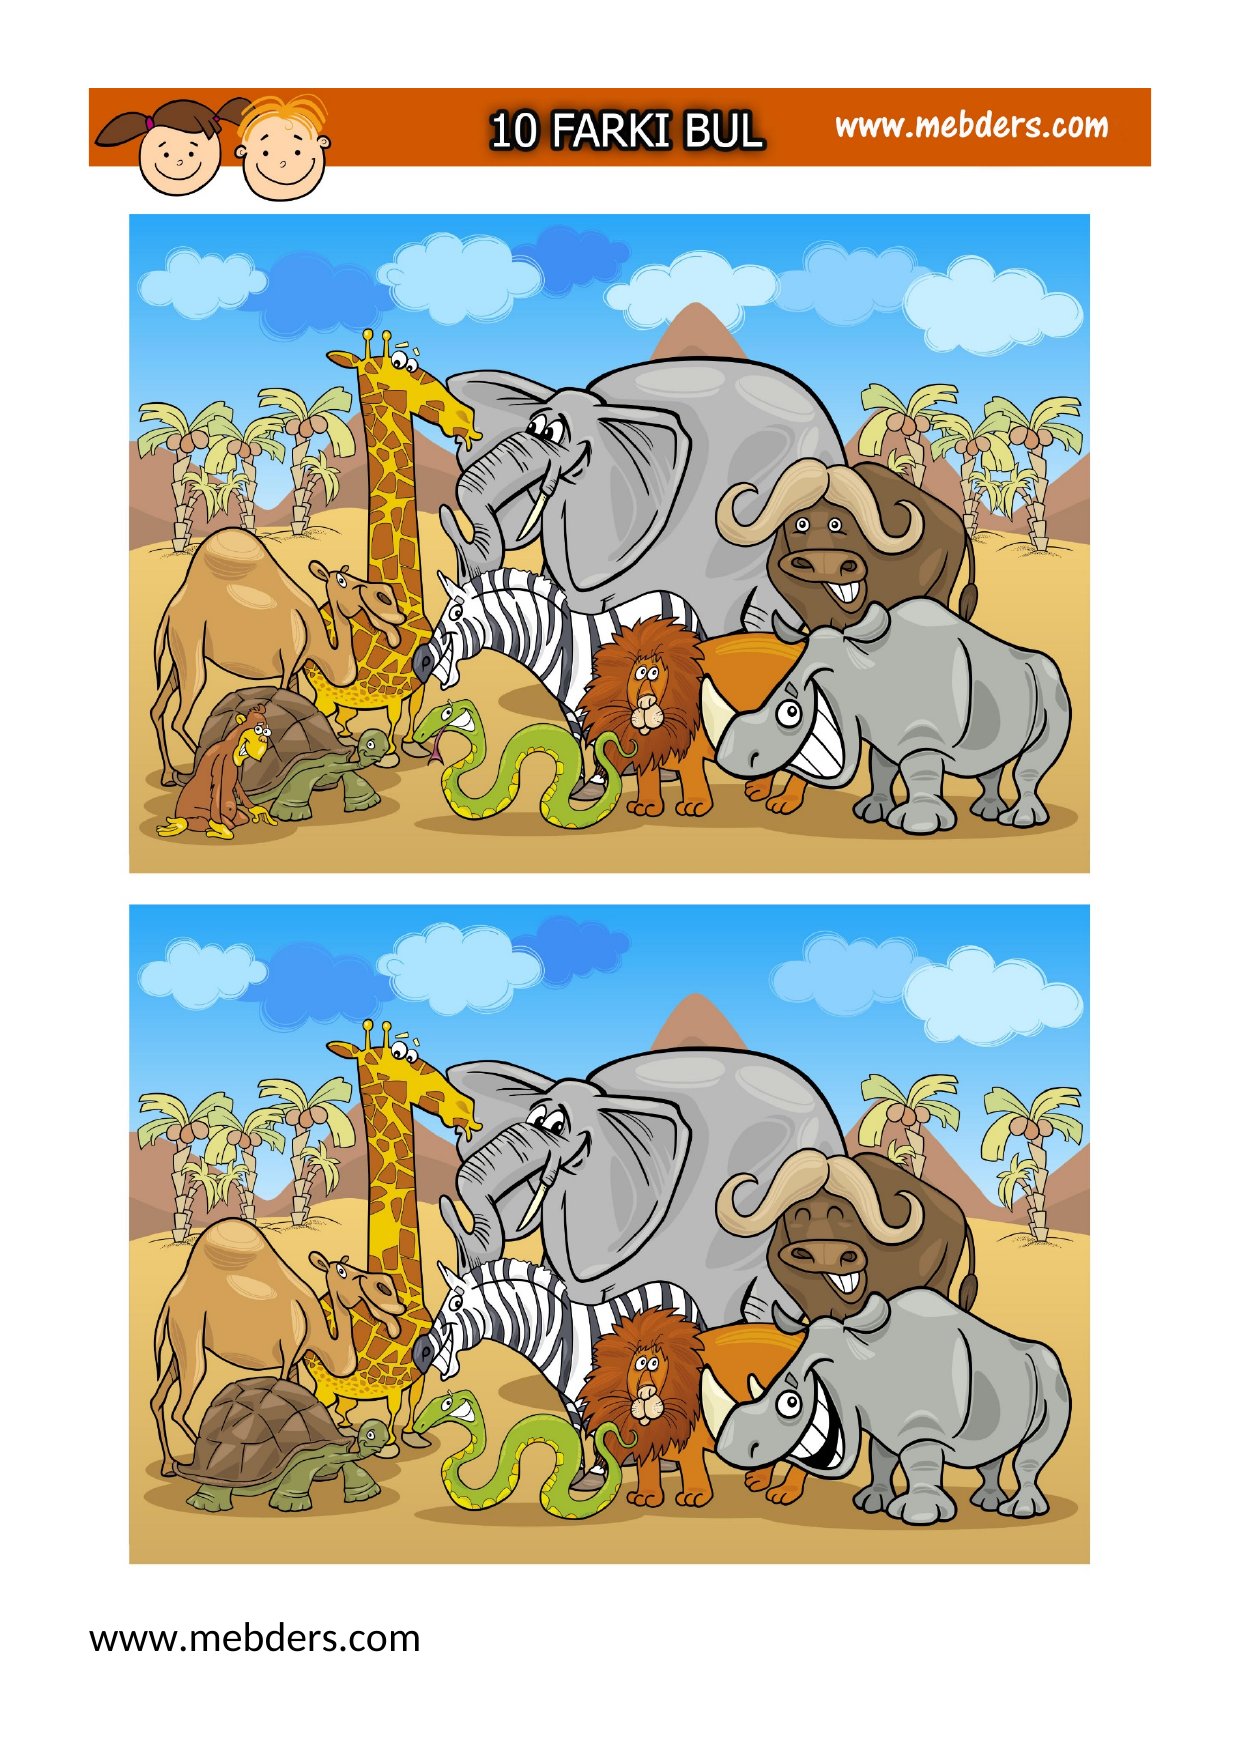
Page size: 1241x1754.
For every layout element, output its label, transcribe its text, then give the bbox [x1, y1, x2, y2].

text www.mebders.com [89, 1611, 1152, 1662]
picture [88, 88, 1152, 1593]
